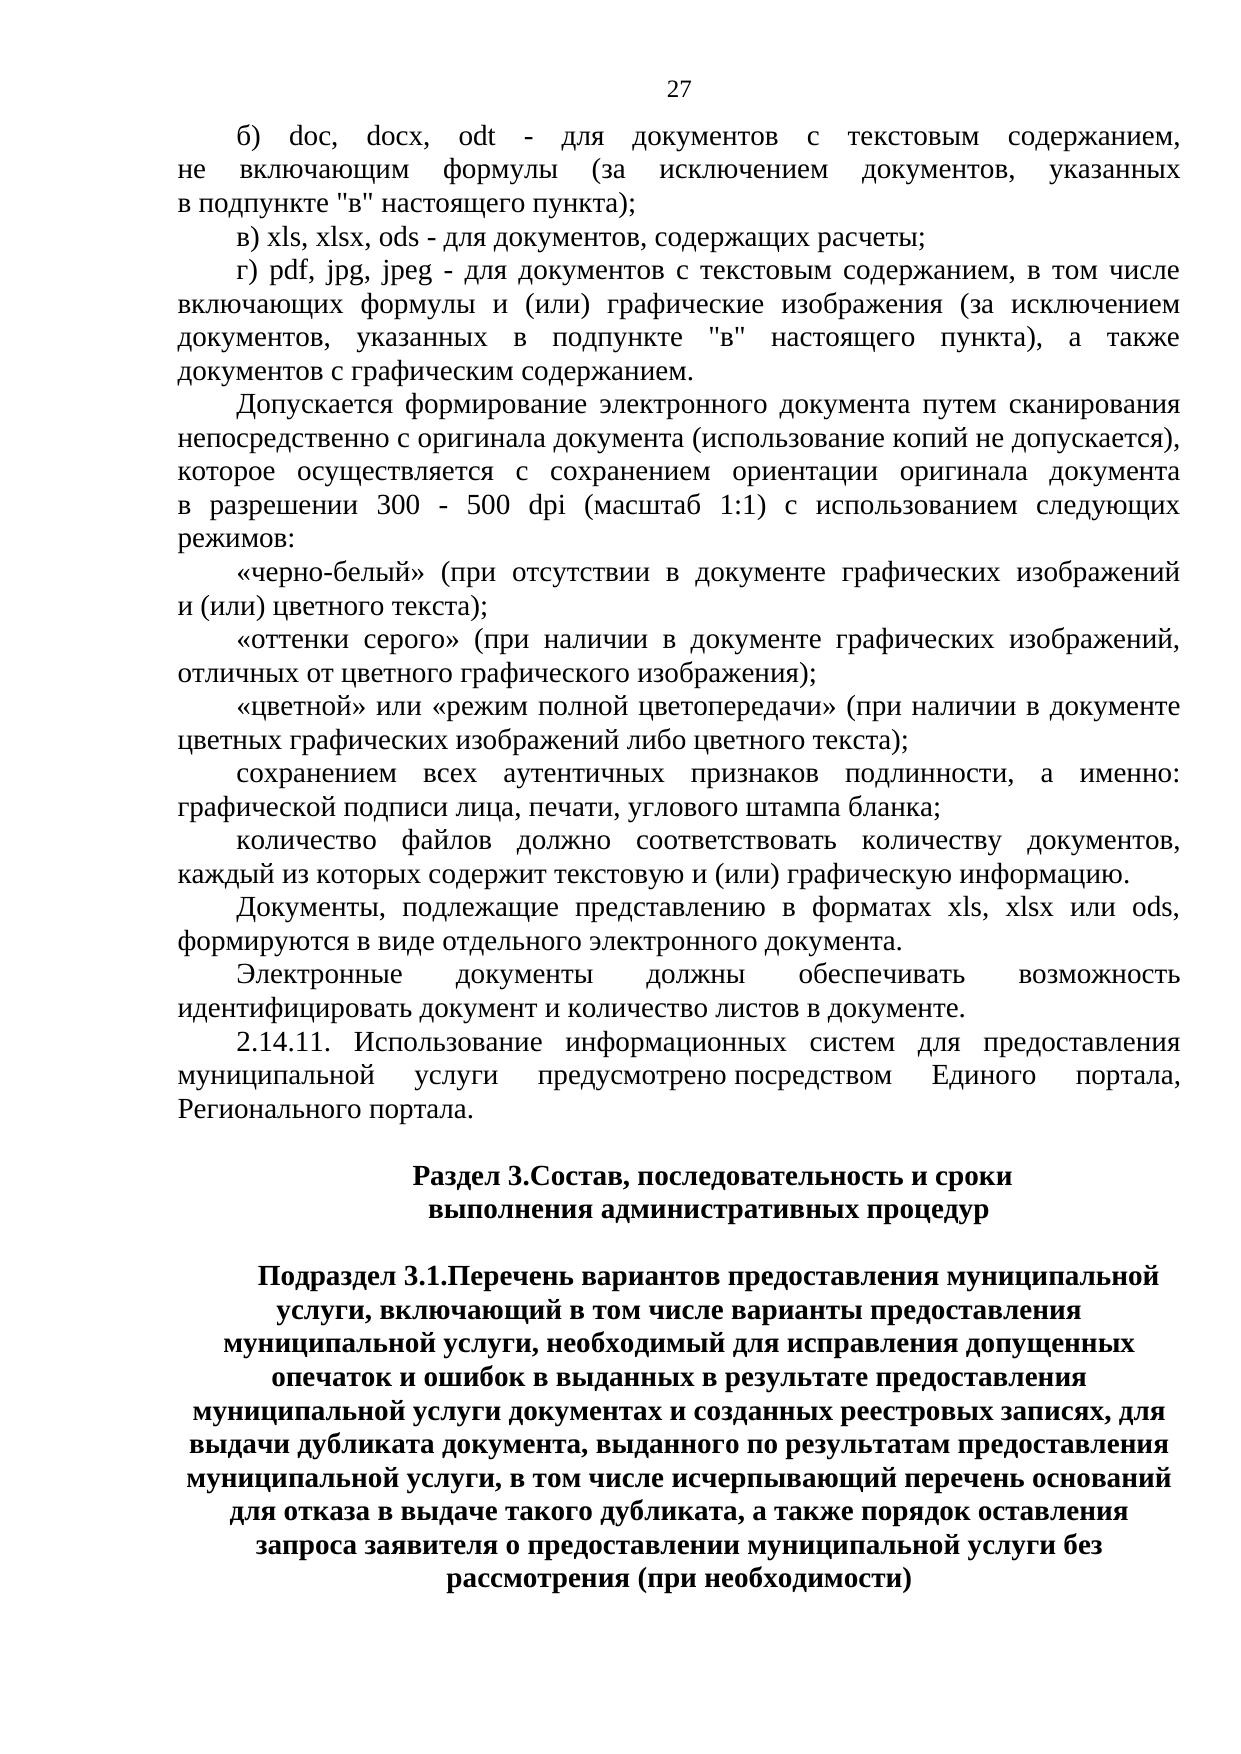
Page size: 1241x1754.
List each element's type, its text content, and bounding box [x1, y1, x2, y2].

text количество файлов должно соответствовать количеству документов, каждый из которых содержит текстовую и (или) графическую информацию. [177, 822, 1181, 889]
text в) xls, xlsx, ods - для документов, содержащих расчеты; [177, 219, 1181, 252]
text г) pdf, jpg, jpeg - для документов с текстовым содержанием, в том числе включающих формулы и (или) графические изображения (за исключением документов, указанных в подпункте "в" настоящего пункта), а также документов с графическим содержанием. [177, 252, 1181, 386]
text Подраздел 3.1.Перечень вариантов предоставления муниципальной услуги, включающий в том числе варианты предоставления муниципальной услуги, необходимый для исправления допущенных опечаток и ошибок в выданных в результате предоставления муниципальной услуги документах и созданных реестровых записях, для выдачи дубликата документа, выданного по результатам предоставления муниципальной услуги, в том числе исчерпывающий перечень оснований для отказа в выдаче такого дубликата, а также порядок оставления запроса заявителя о предоставлении муниципальной услуги без рассмотрения (при необходимости) [177, 1258, 1181, 1594]
text Допускается формирование электронного документа путем сканирования непосредственно с оригинала документа (использование копий не допускается), которое осуществляется с сохранением ориентации оригинала документа в разрешении 300 - 500 dpi (масштаб 1:1) с использованием следующих режимов: [177, 386, 1181, 554]
text «черно-белый» (при отсутствии в документе графических изображений и (или) цветного текста); [177, 554, 1181, 621]
text сохранением всех аутентичных признаков подлинности, а именно: графической подписи лица, печати, углового штампа бланка; [177, 755, 1181, 822]
text б) doc, docx, odt - для документов с текстовым содержанием, не включающим формулы (за исключением документов, указанных в подпункте "в" настоящего пункта); [177, 118, 1181, 219]
text «оттенки серого» (при наличии в документе графических изображений, отличных от цветного графического изображения); [177, 621, 1181, 688]
text «цветной» или «режим полной цветопередачи» (при наличии в документе цветных графических изображений либо цветного текста); [177, 688, 1181, 755]
text выполнения административных процедур [177, 1191, 1181, 1225]
text Электронные документы должны обеспечивать возможность идентифицировать документ и количество листов в документе. [177, 957, 1181, 1024]
text 2.14.11. Использование информационных систем для предоставления муниципальной услуги предусмотрено посредством Единого портала, Регионального портала. [177, 1024, 1181, 1124]
text Документы, подлежащие представлению в форматах xls, xlsx или ods, формируются в виде отдельного электронного документа. [177, 889, 1181, 957]
text Раздел 3.Состав, последовательность и сроки [177, 1158, 1181, 1191]
